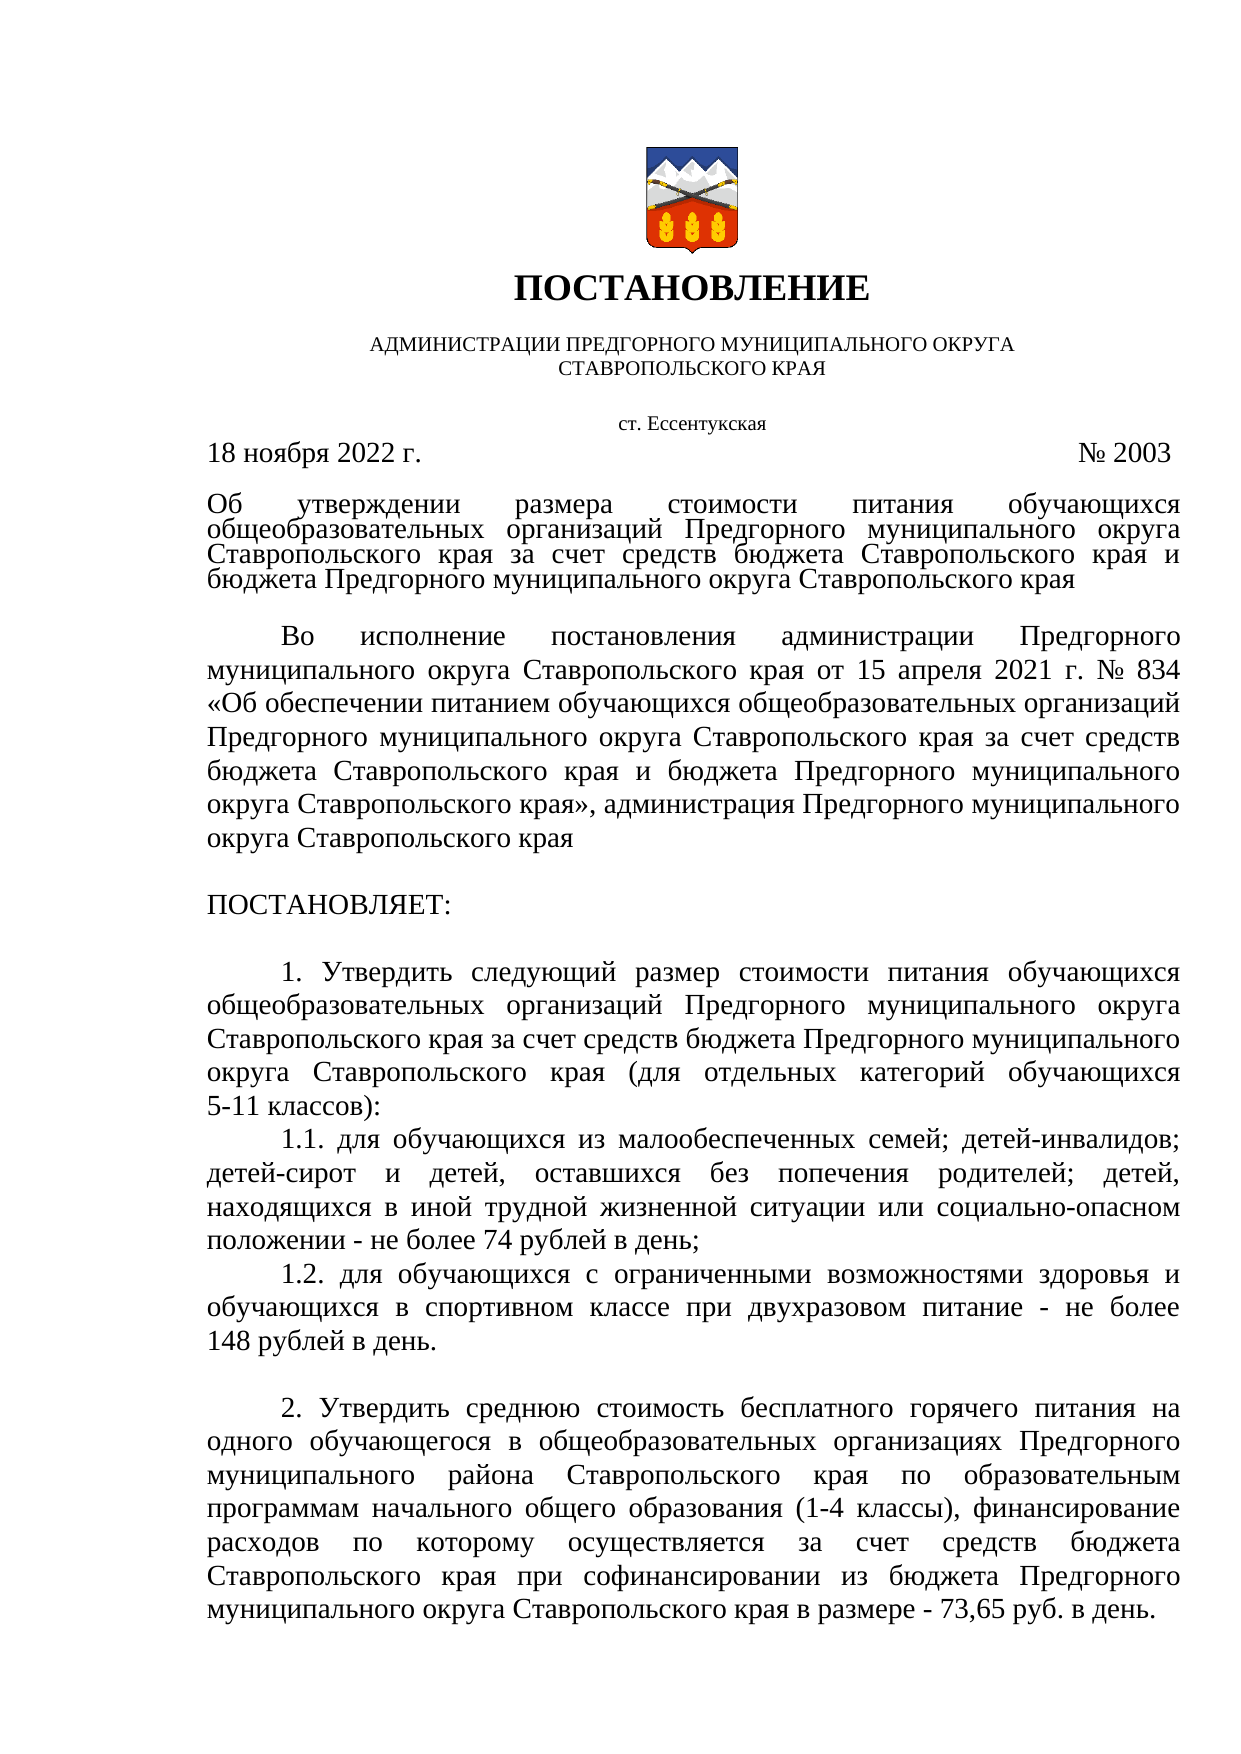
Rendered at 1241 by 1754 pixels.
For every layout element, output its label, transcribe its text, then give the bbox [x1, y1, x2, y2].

text Об утверждении размера стоимости питания обучающихся общеобразовательных организаций Предгорного муниципального округа Ставропольского края за счет средств бюджета Ставропольского края и бюджета Предгорного муниципального округа Ставропольского края [207, 493, 1181, 593]
picture [646, 147, 738, 254]
text 1.2. для обучающихся с ограниченными возможностями здоровья и обучающихся в спортивном классе при двухразовом питание - не более 148 рублей в день. [207, 1256, 1181, 1356]
text 2. Утвердить среднюю стоимость бесплатного горячего питания на одного обучающегося в общеобразовательных организациях Предгорного муниципального района Ставропольского края по образовательным программам начального общего образования (1-4 классы), финансирование расходов по которому осуществляется за счет средств бюджета Ставропольского края при софинансировании из бюджета Предгорного муниципального округа Ставропольского края в размере - 73,65 руб. в день. [207, 1390, 1181, 1625]
text Во исполнение постановления администрации Предгорного муниципального округа Ставропольского края от 15 апреля 2021 г. № 834 «Об обеспечении питанием обучающихся общеобразовательных организаций Предгорного муниципального округа Ставропольского края за счет средств бюджета Ставропольского края и бюджета Предгорного муниципального округа Ставропольского края», администрация Предгорного муниципального округа Ставропольского края [207, 618, 1181, 853]
text 18 ноября 2022 г. № 2003 [207, 435, 1181, 468]
text 1.1. для обучающихся из малообеспеченных семей; детей-инвалидов; детей-сирот и детей, оставшихся без попечения родителей; детей, находящихся в иной трудной жизненной ситуации или социально-опасном положении - не более 74 рублей в день; [207, 1122, 1181, 1256]
table_cell АДМИНИСТРАЦИИ ПРЕДГОРНОГО МУНИЦИПАЛЬНОГО ОКРУГА СТАВРОПОЛЬСКОГО КРАЯ [203, 332, 1181, 411]
text ПОСТАНОВЛЯЕТ: [207, 887, 1181, 920]
table_cell ПОСТАНОВЛЕНИЕ [203, 266, 1181, 332]
table_header [203, 148, 1181, 266]
table_cell ст. Ессентукская [203, 411, 1181, 435]
text 1. Утвердить следующий размер стоимости питания обучающихся общеобразовательных организаций Предгорного муниципального округа Ставропольского края за счет средств бюджета Предгорного муниципального округа Ставропольского края (для отдельных категорий обучающихся 5-11 классов): [207, 954, 1181, 1122]
